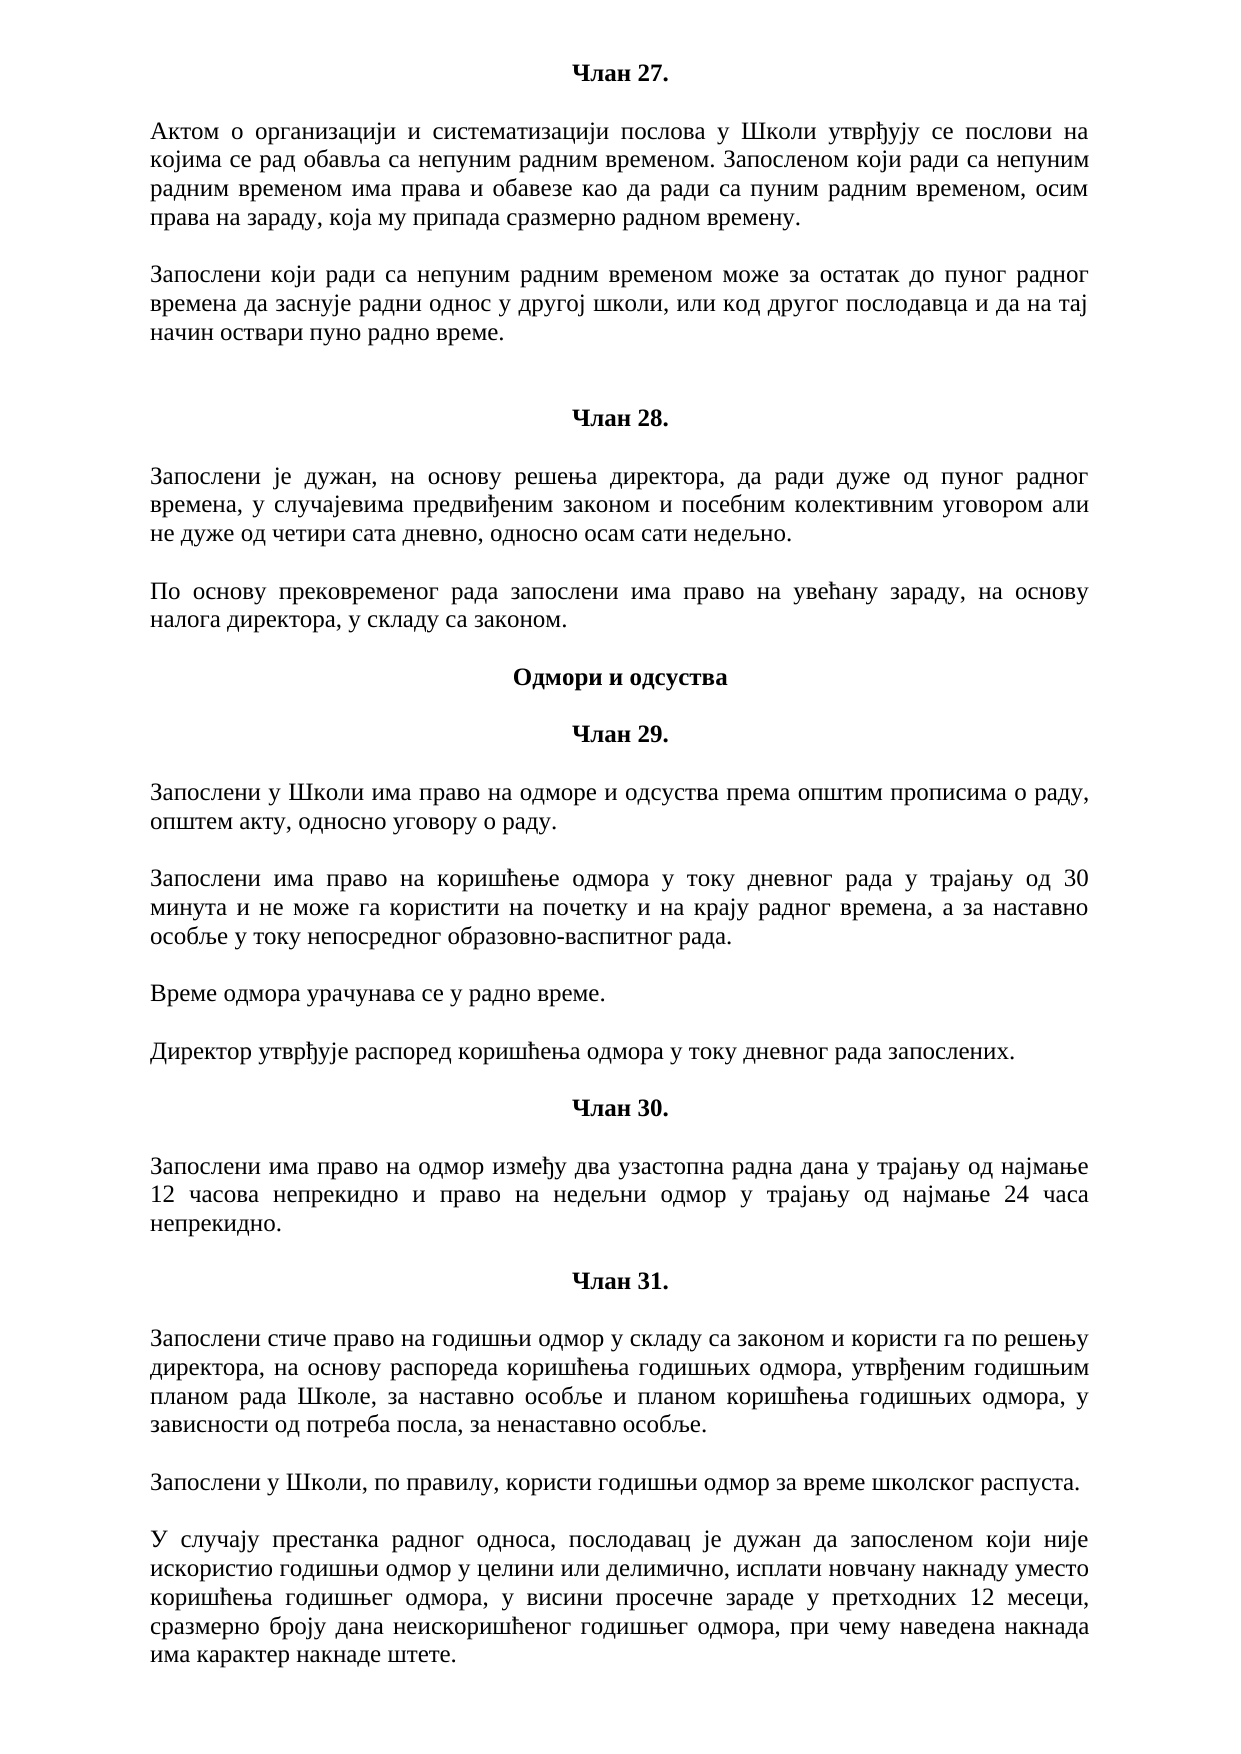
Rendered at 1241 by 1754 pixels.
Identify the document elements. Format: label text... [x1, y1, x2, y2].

text Члан 28. [150, 403, 1090, 432]
text Одмори и одсуства [150, 662, 1090, 691]
text Запослени у Школи, по правилу, користи годишњи одмор за време школског распуста. [150, 1467, 1090, 1496]
text Запослени који ради са непуним радним временом може за остатак до пуног радног времена да заснује радни однос у другој школи, или код другог послодавца и да на тај начин оствари пуно радно време. [150, 259, 1090, 346]
text Запослени је дужан, на основу решења директора, да ради дуже од пуног радног времена, у случајевима предвиђеним законом и посебним колективним уговором али не дуже од четири сата дневно, односно осам сати недељно. [150, 461, 1090, 547]
text Време одмора урачунава се у радно време. [150, 978, 1090, 1007]
text Члан 29. [150, 719, 1090, 748]
text Директор утврђује распоред коришћења одмора у току дневног рада запослених. [150, 1036, 1090, 1064]
text Запослени у Школи има право на одморе и одсуства према општим прописима о раду, општем акту, односно уговору о раду. [150, 777, 1090, 834]
text Члан 27. [150, 58, 1090, 87]
text Запослени има право на коришћење одмора у току дневног рада у трајању од 30 минута и не може га користити на почетку и на крају радног времена, а за наставно особље у току непосредног образовно-васпитног рада. [150, 863, 1090, 949]
text У случају престанка радног односа, послодавац је дужан да запосленом који није искористио годишњи одмор у целини или делимично, исплати новчану накнаду уместо коришћења годишњег одмора, у висини просечне зараде у претходних 12 месеци, сразмерно броју дана неискоришћеног годишњег одмора, при чему наведена накнада има карактер накнаде штете. [150, 1524, 1090, 1668]
text Запослени стиче право на годишњи одмор у складу са законом и користи га по решењу директора, на основу распореда коришћења годишњих одмора, утврђеним годишњим планом рада Школе, за наставно особље и планом коришћења годишњих одмора, у зависности од потреба посла, за ненаставно особље. [150, 1323, 1090, 1438]
text Члан 31. [150, 1266, 1090, 1294]
text Актом о организацији и систематизацији послова у Школи утврђују се послови на којима се рад обавља са непуним радним временом. Запосленом који ради са непуним радним временом има права и обавезе као да ради са пуним радним временом, осим права на зараду, која му припада сразмерно радном времену. [150, 116, 1090, 231]
text Запослени има право на одмор између два узастопна радна дана у трајању од најмање 12 часова непрекидно и право на недељни одмор у трајању од најмање 24 часа непрекидно. [150, 1151, 1090, 1237]
text Члан 30. [150, 1093, 1090, 1122]
text По основу прековременог рада запослени има право на увећану зараду, на основу налога директора, у складу са законом. [150, 576, 1090, 633]
